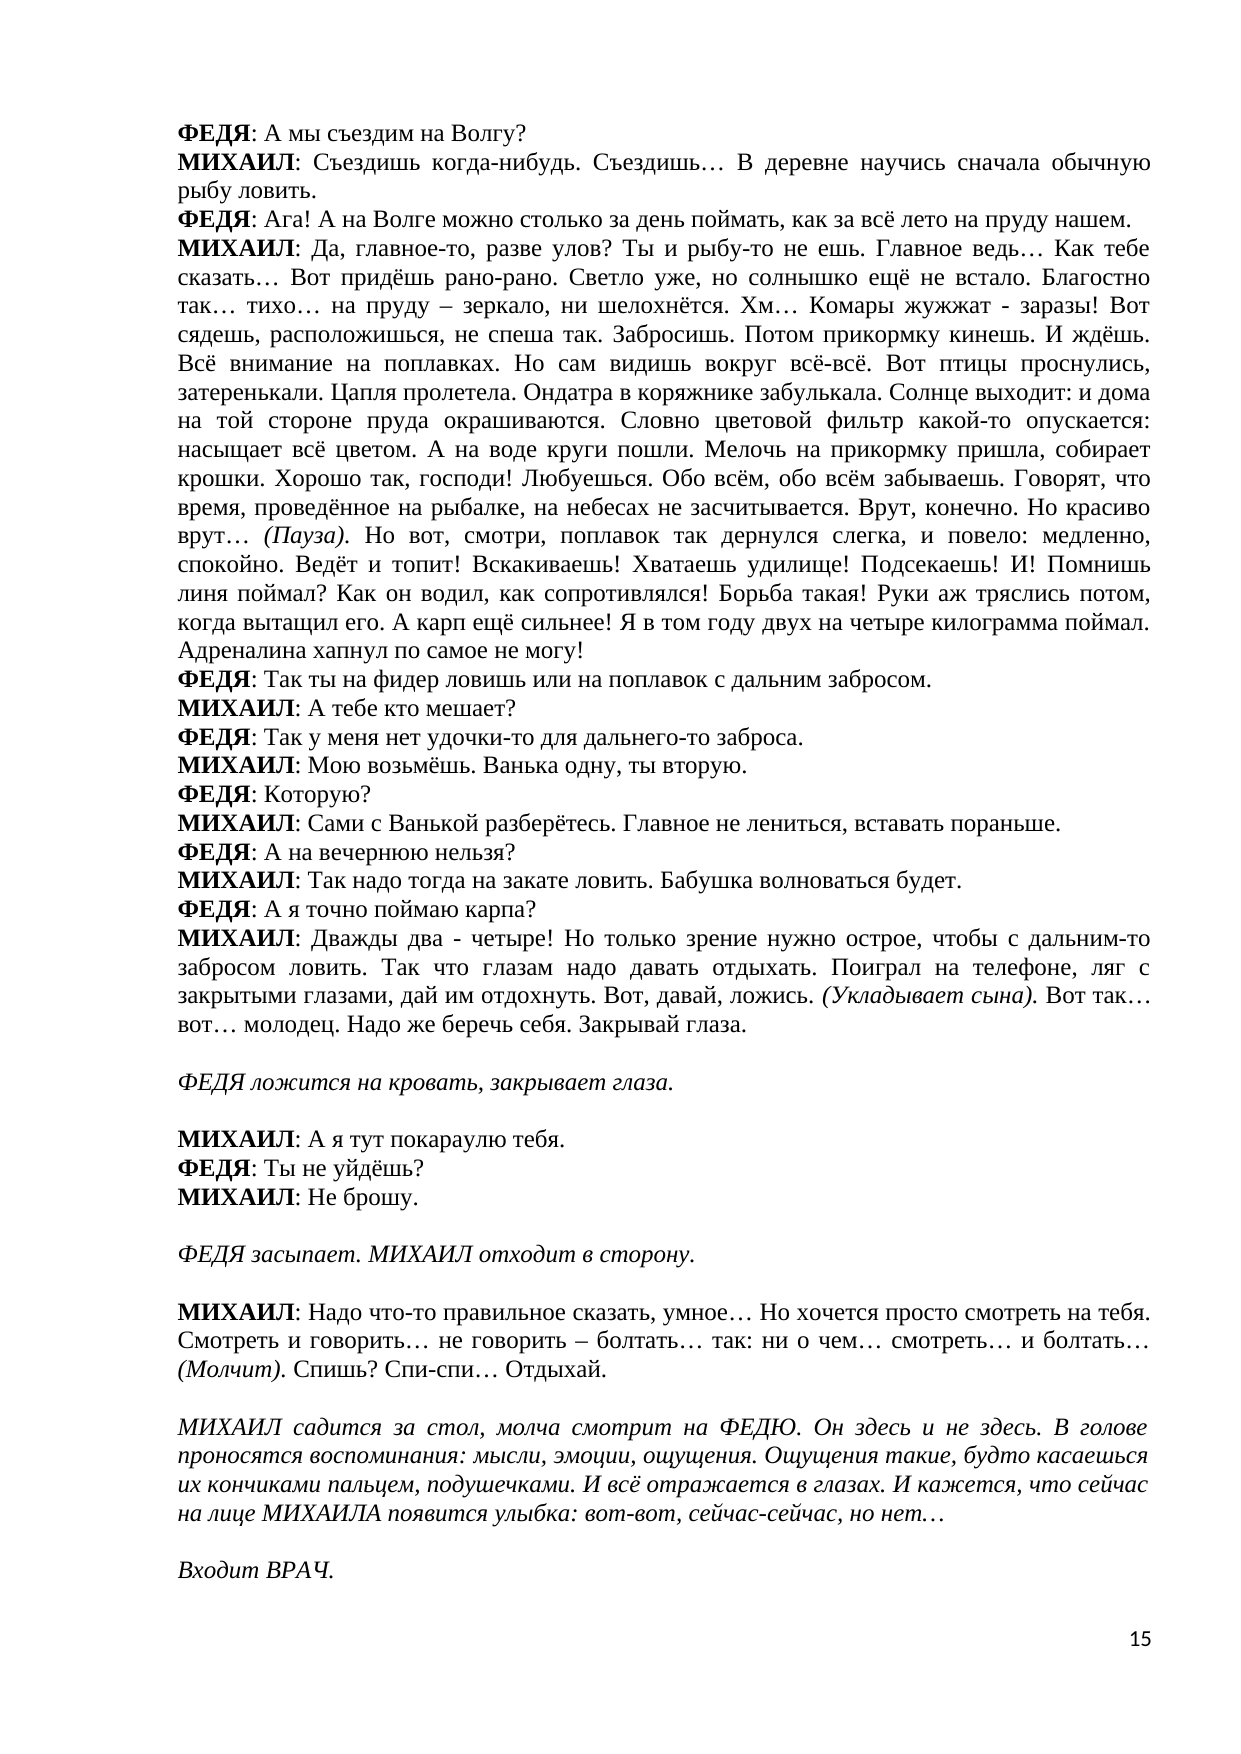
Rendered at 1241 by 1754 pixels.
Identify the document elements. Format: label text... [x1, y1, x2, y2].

text ФЕДЯ: А на вечернюю нельзя? [177, 837, 1152, 866]
text МИХАИЛ: Съездишь когда-нибудь. Съездишь… В деревне научись сначала обычную рыбу ловить. [177, 147, 1152, 204]
text ФЕДЯ ложится на кровать, закрывает глаза. [177, 1067, 1152, 1096]
text МИХАИЛ садится за стол, молча смотрит на ФЕДЮ. Он здесь и не здесь. В голове проносятся воспоминания: мысли, эмоции, ощущения. Ощущения такие, будто касаешься их кончиками пальцем, подушечками. И всё отражается в глазах. И кажется, что сейчас на лице МИХАИЛА появится улыбка: вот-вот, сейчас-сейчас, но нет… [177, 1412, 1152, 1527]
text ФЕДЯ засыпает. МИХАИЛ отходит в сторону. [177, 1239, 1152, 1268]
text МИХАИЛ: Дважды два - четыре! Но только зрение нужно острое, чтобы с дальним-то забросом ловить. Так что глазам надо давать отдыхать. Поиграл на телефоне, ляг с закрытыми глазами, дай им отдохнуть. Вот, давай, ложись. (Укладывает сына). Вот так… вот… молодец. Надо же беречь себя. Закрывай глаза. [177, 923, 1152, 1038]
text МИХАИЛ: А я тут покараулю тебя. [177, 1124, 1152, 1153]
text ФЕДЯ: Ага! А на Волге можно столько за день поймать, как за всё лето на пруду нашем. [177, 204, 1152, 233]
text ФЕДЯ: Которую? [177, 779, 1152, 808]
text Входит ВРАЧ. [177, 1556, 1152, 1584]
text МИХАИЛ: Да, главное-то, разве улов? Ты и рыбу-то не ешь. Главное ведь… Как тебе сказать… Вот придёшь рано-рано. Светло уже, но солнышко ещё не встало. Благостно так… тихо… на пруду – зеркало, ни шелохнётся. Хм… Комары жужжат - заразы! Вот сядешь, расположишься, не спеша так. Забросишь. Потом прикормку кинешь. И ждёшь. Всё внимание на поплавках. Но сам видишь вокруг всё-всё. Вот птицы проснулись, затеренькали. Цапля пролетела. Ондатра в коряжнике забулькала. Солнце выходит: и дома на той стороне пруда окрашиваются. Словно цветовой фильтр какой-то опускается: насыщает всё цветом. А на воде круги пошли. Мелочь на прикормку пришла, собирает крошки. Хорошо так, господи! Любуешься. Обо всём, обо всём забываешь. Говорят, что время, проведённое на рыбалке, на небесах не засчитывается. Врут, конечно. Но красиво врут… (Пауза). Но вот, смотри, поплавок так дернулся слегка, и повело: медленно, спокойно. Ведёт и топит! Вскакиваешь! Хватаешь удилище! Подсекаешь! И! Помнишь линя поймал? Как он водил, как сопротивлялся! Борьба такая! Руки аж тряслись потом, когда вытащил его. А карп ещё сильнее! Я в том году двух на четыре килограмма поймал. Адреналина хапнул по самое не могу! [177, 233, 1152, 664]
text МИХАИЛ: Не брошу. [177, 1182, 1152, 1211]
text МИХАИЛ: А тебе кто мешает? [177, 693, 1152, 722]
text ФЕДЯ: А я точно поймаю карпа? [177, 894, 1152, 923]
text ФЕДЯ: Так у меня нет удочки-то для дальнего-то заброса. [177, 722, 1152, 751]
text МИХАИЛ: Так надо тогда на закате ловить. Бабушка волноваться будет. [177, 866, 1152, 894]
text МИХАИЛ: Надо что-то правильное сказать, умное… Но хочется просто смотреть на тебя. Смотреть и говорить… не говорить – болтать… так: ни о чем… смотреть… и болтать… (Молчит). Спишь? Спи-спи… Отдыхай. [177, 1297, 1152, 1383]
text ФЕДЯ: Ты не уйдёшь? [177, 1153, 1152, 1182]
text МИХАИЛ: Мою возьмёшь. Ванька одну, ты вторую. [177, 751, 1152, 779]
text ФЕДЯ: Так ты на фидер ловишь или на поплавок с дальним забросом. [177, 664, 1152, 693]
text МИХАИЛ: Сами с Ванькой разберётесь. Главное не лениться, вставать пораньше. [177, 808, 1152, 837]
text ФЕДЯ: А мы съездим на Волгу? [177, 118, 1152, 147]
